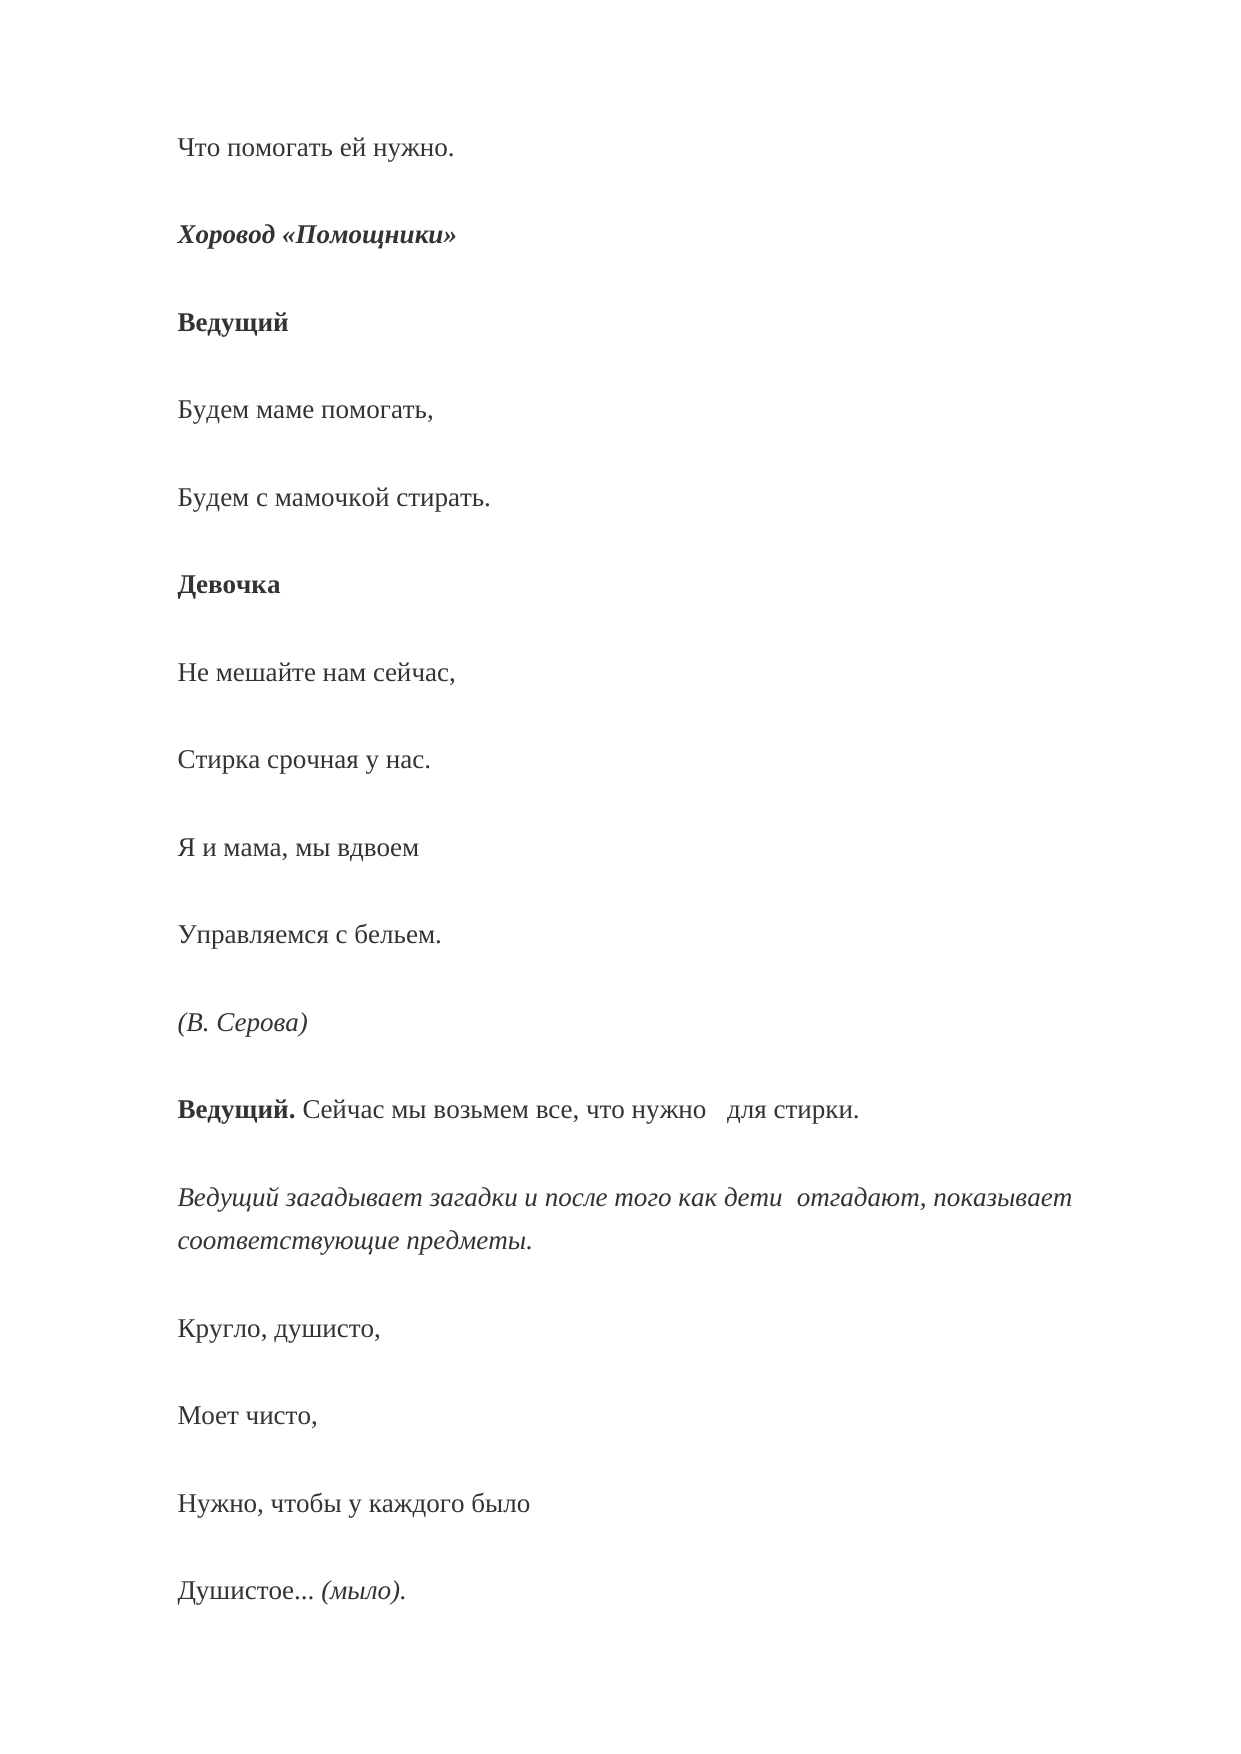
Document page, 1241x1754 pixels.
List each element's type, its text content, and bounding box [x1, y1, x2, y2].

text Нужно, чтобы у каждого было [177, 1474, 1152, 1518]
text Моет чисто, [177, 1387, 1152, 1431]
text Я и мама, мы вдвоем [177, 818, 1152, 862]
text (В. Серова) [177, 993, 1152, 1037]
text Что помогать ей нужно. [177, 118, 1152, 162]
text Кругло, душисто, [177, 1299, 1152, 1343]
text Ведущий загадывает загадки и после того как дети отгадают, показывает соответствующие предметы. [177, 1168, 1152, 1256]
text Ведущий. Сейчас мы возьмем все, что нужно для стирки. [177, 1081, 1152, 1124]
text Девочка [177, 556, 1152, 599]
text Стирка срочная у нас. [177, 731, 1152, 774]
text Ведущий [177, 293, 1152, 337]
text Не мешайте нам сейчас, [177, 643, 1152, 687]
text Хоровод «Помощники» [177, 206, 1152, 249]
text Душистое... (мыло). [177, 1562, 1152, 1606]
text Управляемся с бельем. [177, 906, 1152, 949]
text Будем маме помогать, [177, 381, 1152, 424]
text Будем с мамочкой стирать. [177, 468, 1152, 512]
